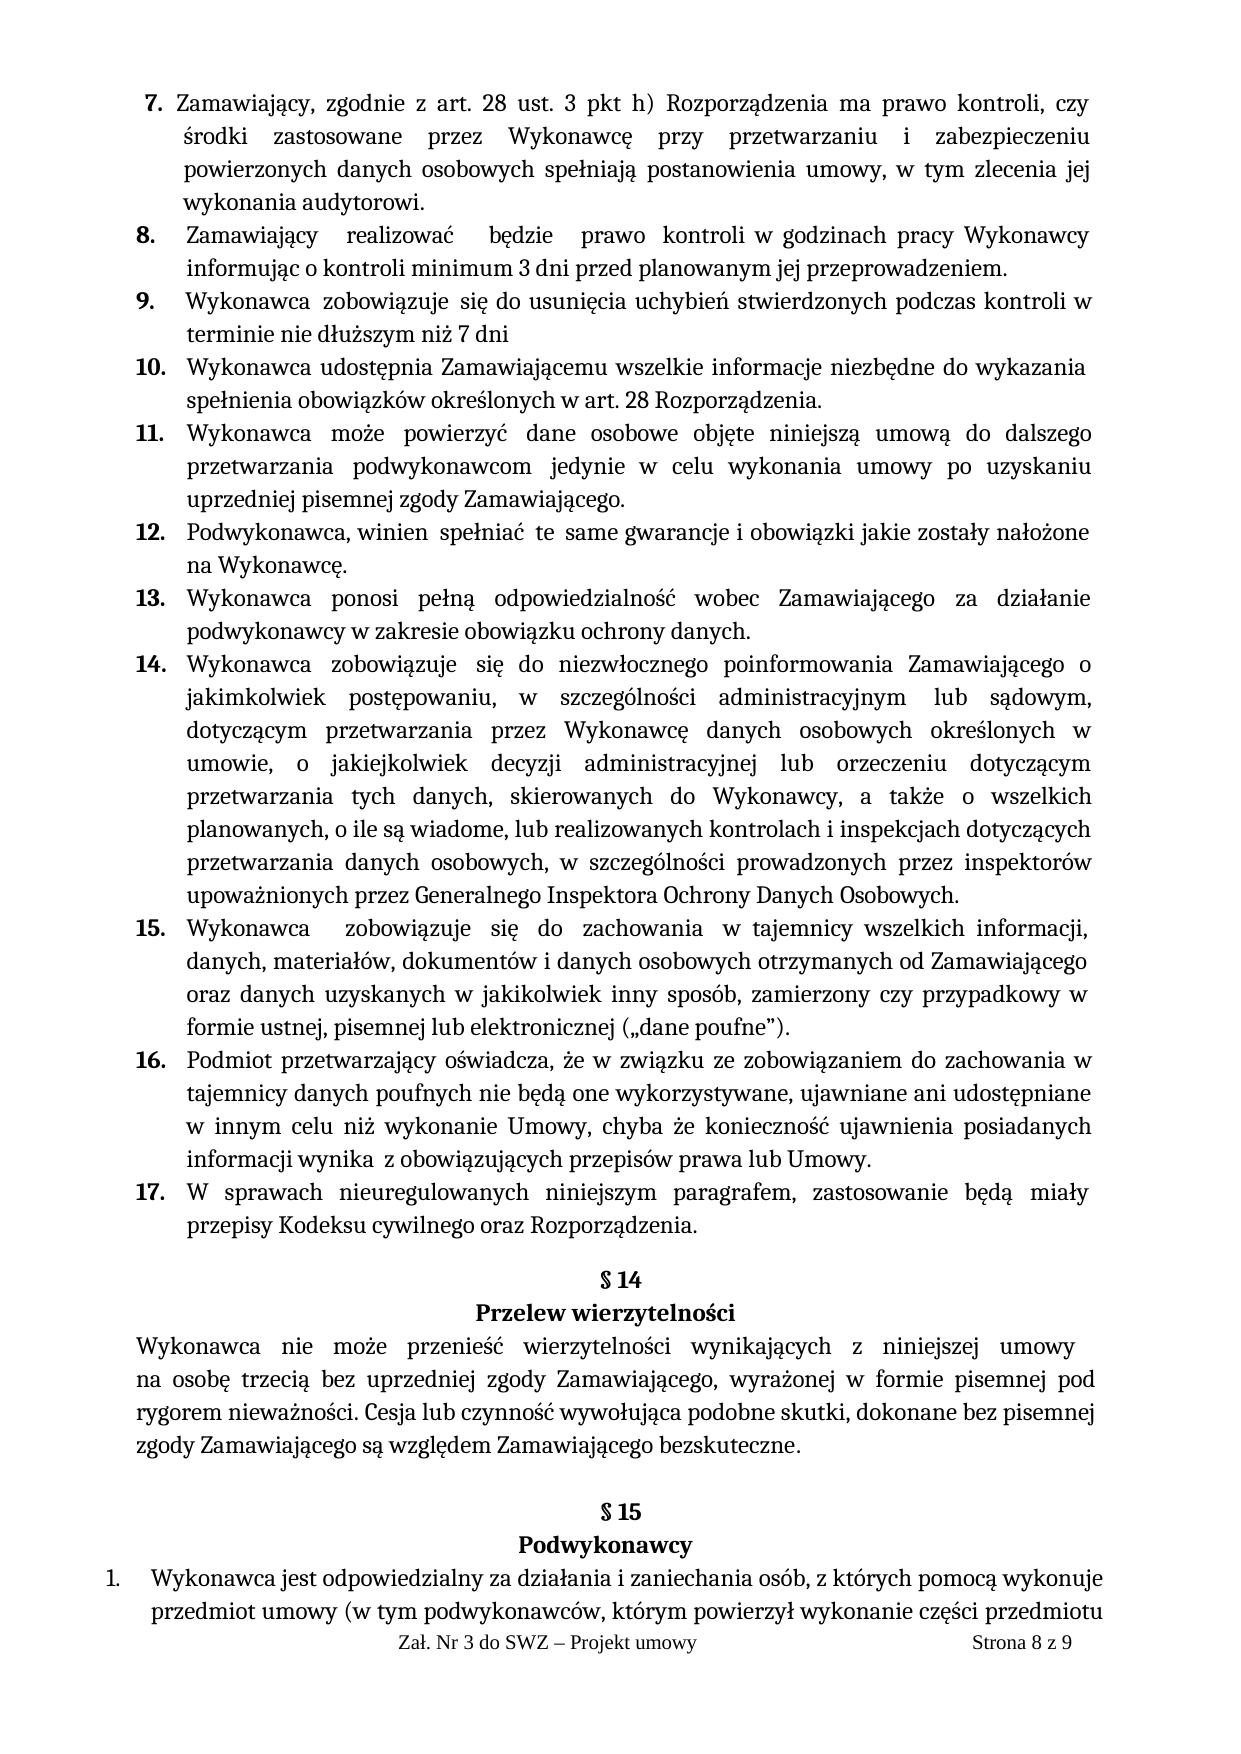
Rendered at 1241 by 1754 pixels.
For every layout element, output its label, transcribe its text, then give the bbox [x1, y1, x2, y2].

list W sprawach nieuregulowanych niniejszym paragrafem, zastosowanie będą miały przepisy Kodeksu cywilnego oraz Rozporządzenia. [136, 1178, 1089, 1240]
list Zamawiający, zgodnie z art. 28 ust. 3 pkt h) Rozporządzenia ma prawo kontroli, czy środki zastosowane przez Wykonawcę przy przetwarzaniu i zabezpieczeniu powierzonych danych osobowych spełniają postanowienia umowy, w tym zlecenia jej wykonania audytorowi. [145, 89, 1091, 216]
list Wykonawca może powierzyć dane osobowe objęte niniejszą umową do dalszego przetwarzania podwykonawcom jedynie w celu wykonania umowy po uzyskaniu uprzedniej pisemnej zgody Zamawiającego. [136, 419, 1092, 514]
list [106, 1563, 1105, 1625]
list Wykonawca ponosi pełną odpowiedzialność wobec Zamawiającego za działanie podwykonawcy w zakresie obowiązku ochrony danych. [136, 584, 1091, 646]
text § 15 [278, 1497, 963, 1526]
list Wykonawca zobowiązuje się do usunięcia uchybień stwierdzonych podczas kontroli w terminie nie dłuższym niż 7 dni [136, 287, 1092, 348]
list Podmiot przetwarzający oświadcza, że w związku ze zobowiązaniem do zachowania w tajemnicy danych poufnych nie będą one wykorzystywane, ujawniane ani udostępniane w innym celu niż wykonanie Umowy, chyba że konieczność ujawnienia posiadanych informacji wynika z obowiązujących przepisów prawa lub Umowy. [136, 1046, 1092, 1174]
list Wykonawca zobowiązuje się do zachowania w tajemnicy wszelkich informacji, danych, materiałów, dokumentów i danych osobowych otrzymanych od Zamawiającego oraz danych uzyskanych w jakikolwiek inny sposób, zamierzony czy przypadkowy w formie ustnej, pisemnej lub elektronicznej („dane poufne”). [136, 914, 1088, 1042]
list Zamawiający realizować będzie prawo kontroli w godzinach pracy Wykonawcy informując o kontroli minimum 3 dni przed planowanym jej przeprowadzeniem. [136, 221, 1090, 282]
list Wykonawca zobowiązuje się do niezwłocznego poinformowania Zamawiającego o jakimkolwiek postępowaniu, w szczególności administracyjnym lub sądowym, dotyczącym przetwarzania przez Wykonawcę danych osobowych określonych w umowie, o jakiejkolwiek decyzji administracyjnej lub orzeczeniu dotyczącym przetwarzania tych danych, skierowanych do Wykonawcy, a także o wszelkich planowanych, o ile są wiadome, lub realizowanych kontrolach i inspekcjach dotyczących przetwarzania danych osobowych, w szczególności prowadzonych przez inspektorów upoważnionych przez Generalnego Inspektora Ochrony Danych Osobowych. [136, 650, 1092, 910]
text Podwykonawcy [106, 1531, 1105, 1559]
text Przelew wierzytelności [106, 1299, 1105, 1328]
text § 14 [278, 1266, 963, 1295]
list Podwykonawca, winien spełniać te same gwarancje i obowiązki jakie zostały nałożone na Wykonawcę. [136, 518, 1090, 580]
text Wykonawca nie może przenieść wierzytelności wynikających z niniejszej umowy na osobę trzecią bez uprzedniej zgody Zamawiającego, wyrażonej w formie pisemnej pod rygorem nieważności. Cesja lub czynność wywołująca podobne skutki, dokonane bez pisemnej zgody Zamawiającego są względem Zamawiającego bezskuteczne. [136, 1332, 1096, 1460]
list Wykonawca udostępnia Zamawiającemu wszelkie informacje niezbędne do wykazania spełnienia obowiązków określonych w art. 28 Rozporządzenia. [136, 353, 1087, 414]
